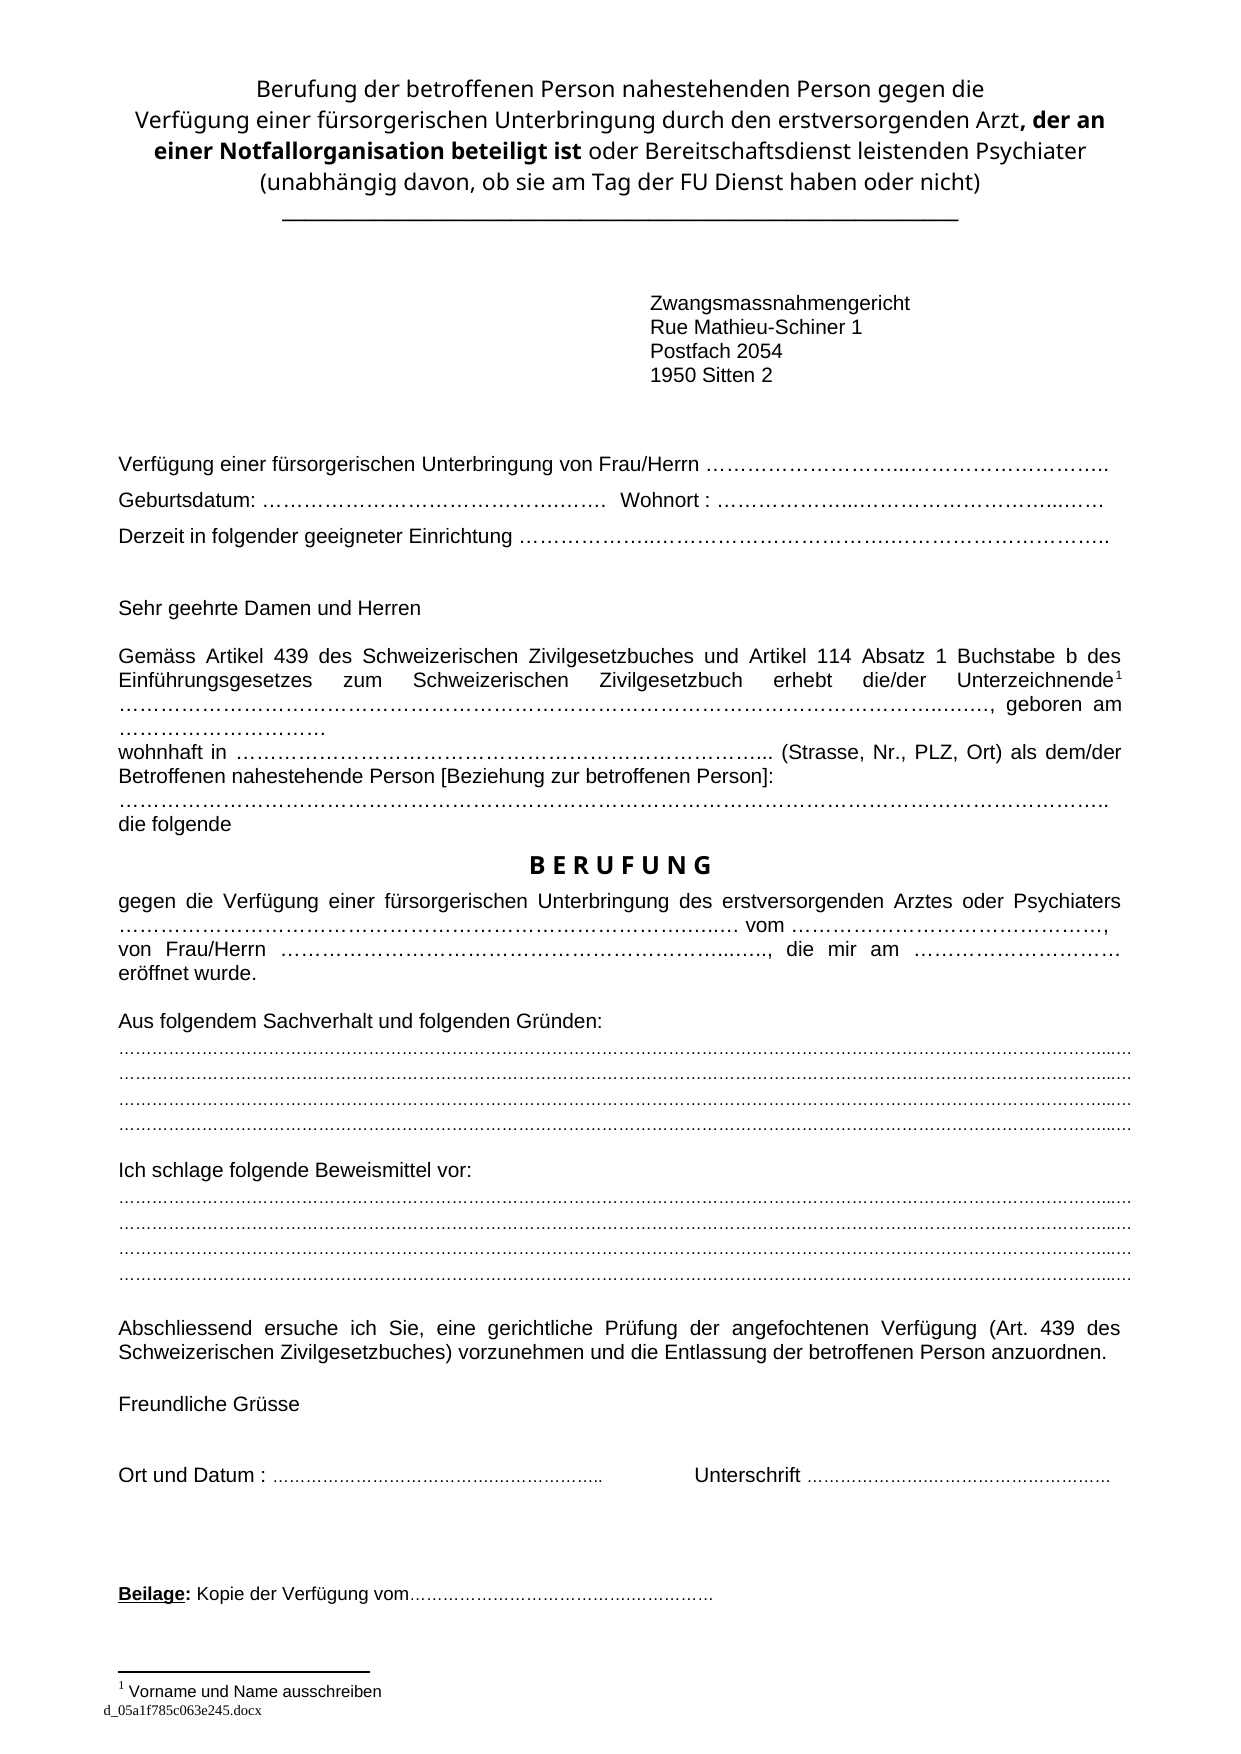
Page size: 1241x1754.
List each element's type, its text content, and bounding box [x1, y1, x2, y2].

title ……………………………………………………………………………………………………………………………………………………………...… [118, 1264, 1137, 1284]
title Aus folgendem Sachverhalt und folgenden Gründen: [118, 1008, 1122, 1032]
title ……………………………………………………………………………………………………………………………………………………………...… [118, 1188, 1137, 1207]
title Verfügung einer fürsorgerischen Unterbringung durch den erstversorgenden Arzt, der an einer Notfallorganisation beteiligt ist oder Bereitschaftsdienst leistenden Psychiater (unabhängig davon, ob sie am Tag der FU Dienst haben oder nicht) [118, 104, 1122, 198]
title Sehr geehrte Damen und Herren [118, 596, 1122, 620]
title ……………………………………………………………………………………………………………………………………………………………...… [118, 1089, 1137, 1109]
title ……………………………………………………………………………………………………………………………………………………………...… [118, 1115, 1137, 1134]
title Verfügung einer fürsorgerischen Unterbringung von Frau/Herrn ………………………...……………………….. [118, 452, 1122, 476]
title …………………………………………………………………………………………………………………………….. [118, 787, 1122, 811]
title die folgende [118, 811, 1122, 835]
title ……………………………………………………………………………………………………………………………………………………………...… [118, 1064, 1137, 1083]
title gegen die Verfügung einer fürsorgerischen Unterbringung des erstversorgenden Arztes oder Psychiaters ……………………………………………………………………….…..… vom ………………………………………, [118, 889, 1122, 937]
title Freundliche Grüsse [118, 1391, 1122, 1415]
title 1950 Sitten 2 [118, 363, 1122, 387]
title ……………………………………………………………………………………………………………………………………………………………...… [118, 1214, 1137, 1233]
title Zwangsmassnahmengericht [118, 291, 1122, 315]
title Beilage: Kopie der Verfügung vom………………………………….…………… [118, 1583, 1122, 1605]
title ……………………………………………………………………………………………………………………………………………………………...… [118, 1239, 1137, 1258]
title Ich schlage folgende Beweismittel vor: [118, 1158, 1122, 1182]
title wohnhaft in …………………………………………………………………... (Strasse, Nr., PLZ, Ort) als dem/der Betroffenen nahestehende Person [Beziehung zur betroffenen Person]: [118, 739, 1122, 787]
title ___________________________________________________________ [118, 198, 1122, 224]
title Geburtsdatum: …………………………………….……. Wohnort : ………………...………………………...…… [118, 488, 1122, 512]
title B E R U F U N G [118, 848, 1122, 882]
title von Frau/Herrn ………………………………………………………...….., die mir am ………………………… eröffnet wurde. [118, 937, 1122, 984]
title Abschliessend ersuche ich Sie, eine gerichtliche Prüfung der angefochtenen Verfügung (Art. 439 des Schweizerischen Zivilgesetzbuches) vorzunehmen und die Entlassung der betroffenen Person anzuordnen. [118, 1316, 1122, 1364]
title Postfach 2054 [118, 339, 1122, 363]
title Rue Mathieu-Schiner 1 [118, 315, 1122, 339]
title Derzeit in folgender geeigneter Einrichtung ………………..…………………………….………………………….. [118, 524, 1122, 548]
title Gemäss Artikel 439 des Schweizerischen Zivilgesetzbuches und Artikel 114 Absatz 1 Buchstabe b des Einführungsgesetzes zum Schweizerischen Zivilgesetzbuch erhebt die/der Unterzeichnende ………………………………………………………………………………………………………..….…, geboren am ………………………… [118, 644, 1122, 739]
title Berufung der betroffenen Person nahestehenden Person gegen die [118, 73, 1122, 104]
title Ort und Datum : ………………………………….……………….. Unterschrift ………………….…………………………… [118, 1463, 1122, 1487]
title ……………………………………………………………………………………………………………………………………………………………...… [118, 1039, 1137, 1058]
